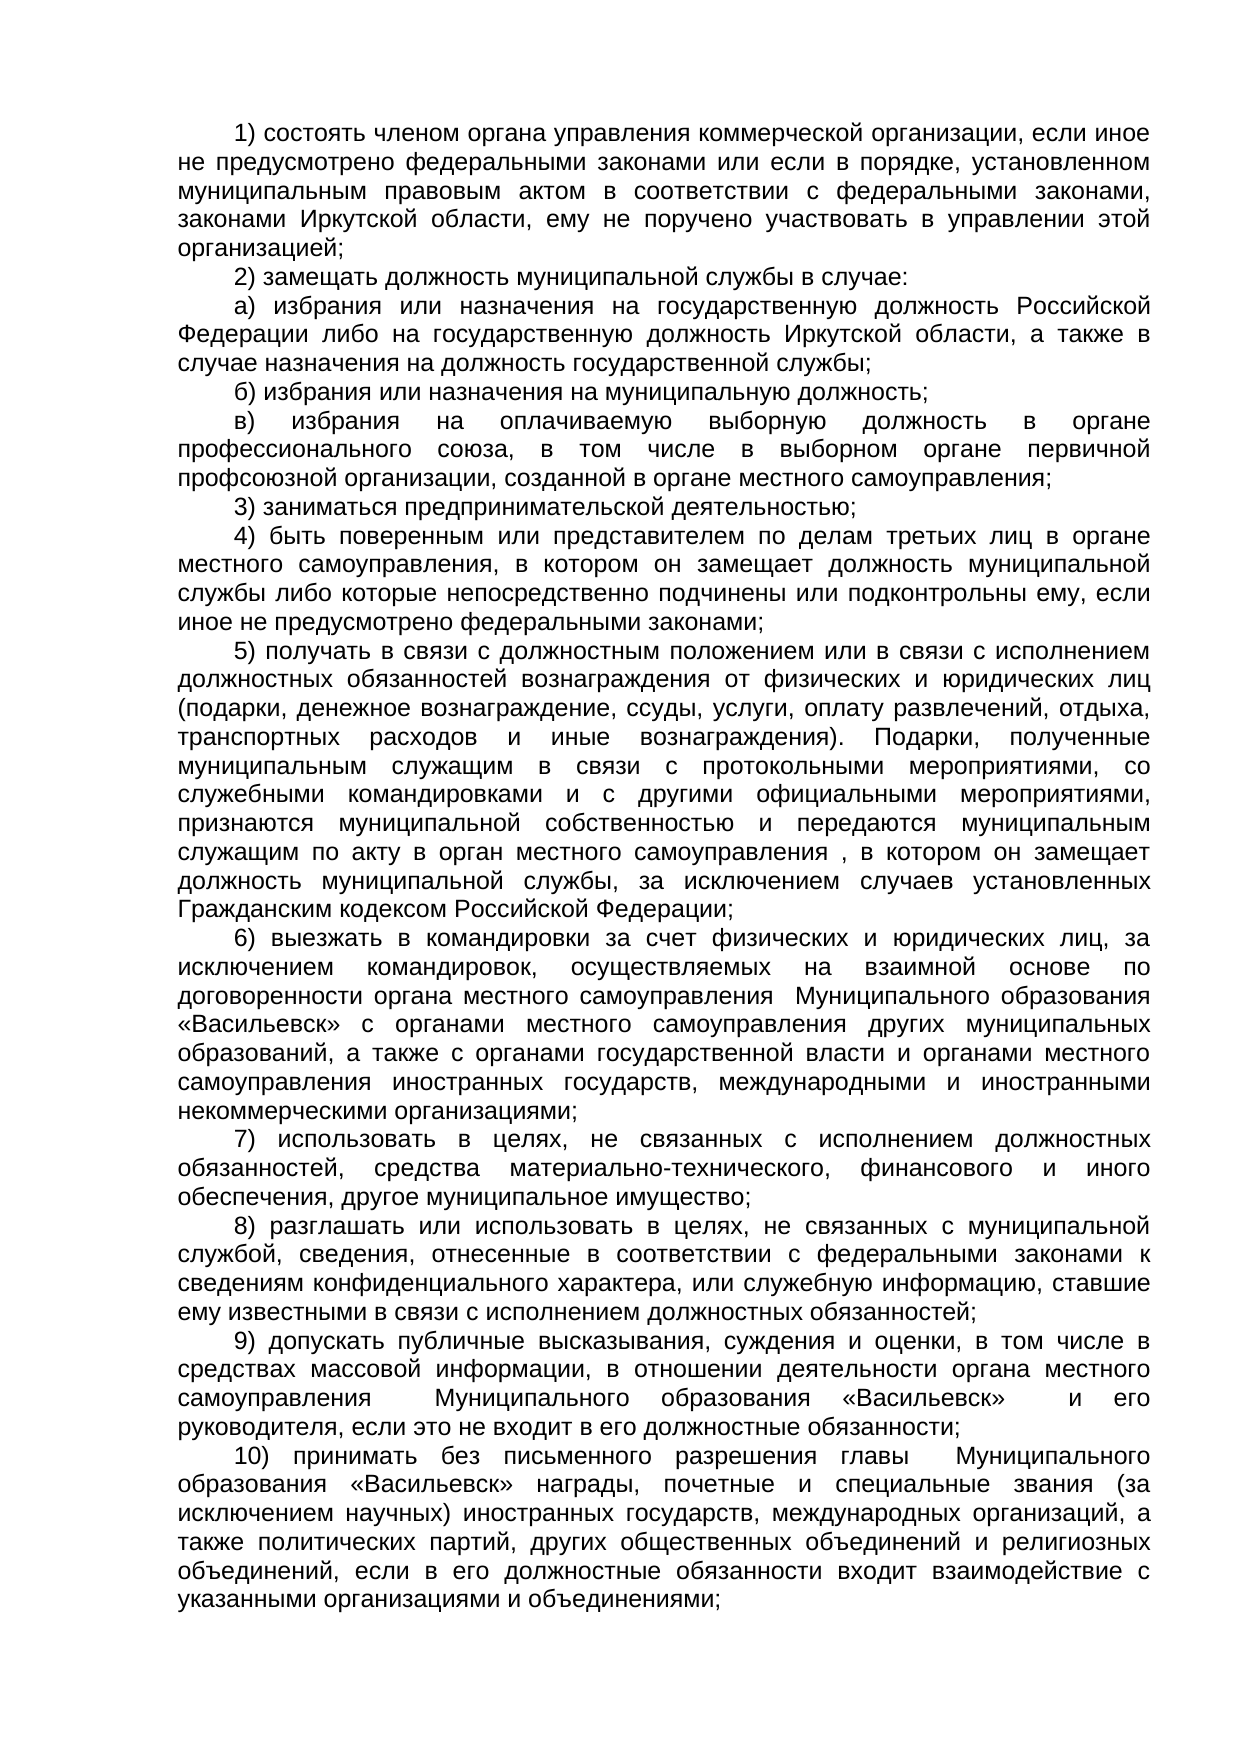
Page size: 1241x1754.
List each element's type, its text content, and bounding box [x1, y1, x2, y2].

text 1) состоять членом органа управления коммерческой организации, если иное не предусмотрено федеральными законами или если в порядке, установленном муниципальным правовым актом в соответствии с федеральными законами, законами Иркутской области, ему не поручено участвовать в управлении этой организацией; [177, 118, 1152, 262]
text 4) быть поверенным или представителем по делам третьих лиц в органе местного самоуправления, в котором он замещает должность муниципальной службы либо которые непосредственно подчинены или подконтрольны ему, если иное не предусмотрено федеральными законами; [177, 521, 1152, 636]
text б) избрания или назначения на муниципальную должность; [177, 377, 1152, 406]
text 7) использовать в целях, не связанных с исполнением должностных обязанностей, средства материально-технического, финансового и иного обеспечения, другое муниципальное имущество; [177, 1124, 1152, 1211]
text в) избрания на оплачиваемую выборную должность в органе профессионального союза, в том числе в выборном органе первичной профсоюзной организации, созданной в органе местного самоуправления; [177, 406, 1152, 492]
text 10) принимать без письменного разрешения главы Муниципального образования «Васильевск» награды, почетные и специальные звания (за исключением научных) иностранных государств, международных организаций, а также политических партий, других общественных объединений и религиозных объединений, если в его должностные обязанности входит взаимодействие с указанными организациями и объединениями; [177, 1441, 1152, 1613]
text 9) допускать публичные высказывания, суждения и оценки, в том числе в средствах массовой информации, в отношении деятельности органа местного самоуправления Муниципального образования «Васильевск» и его руководителя, если это не входит в его должностные обязанности; [177, 1326, 1152, 1441]
text 6) выезжать в командировки за счет физических и юридических лиц, за исключением командировок, осуществляемых на взаимной основе по договоренности органа местного самоуправления Муниципального образования «Васильевск» с органами местного самоуправления других муниципальных образований, а также с органами государственной власти и органами местного самоуправления иностранных государств, международными и иностранными некоммерческими организациями; [177, 923, 1152, 1124]
text 8) разглашать или использовать в целях, не связанных с муниципальной службой, сведения, отнесенные в соответствии с федеральными законами к сведениям конфиденциального характера, или служебную информацию, ставшие ему известными в связи с исполнением должностных обязанностей; [177, 1211, 1152, 1326]
text а) избрания или назначения на государственную должность Российской Федерации либо на государственную должность Иркутской области, а также в случае назначения на должность государственной службы; [177, 291, 1152, 377]
text 2) замещать должность муниципальной службы в случае: [177, 262, 1152, 291]
text 3) заниматься предпринимательской деятельностью; [177, 492, 1152, 521]
text 5) получать в связи с должностным положением или в связи с исполнением должностных обязанностей вознаграждения от физических и юридических лиц (подарки, денежное вознаграждение, ссуды, услуги, оплату развлечений, отдыха, транспортных расходов и иные вознаграждения). Подарки, полученные муниципальным служащим в связи с протокольными мероприятиями, со служебными командировками и с другими официальными мероприятиями, признаются муниципальной собственностью и передаются муниципальным служащим по акту в орган местного самоуправления , в котором он замещает должность муниципальной службы, за исключением случаев установленных Гражданским кодексом Российской Федерации; [177, 636, 1152, 923]
